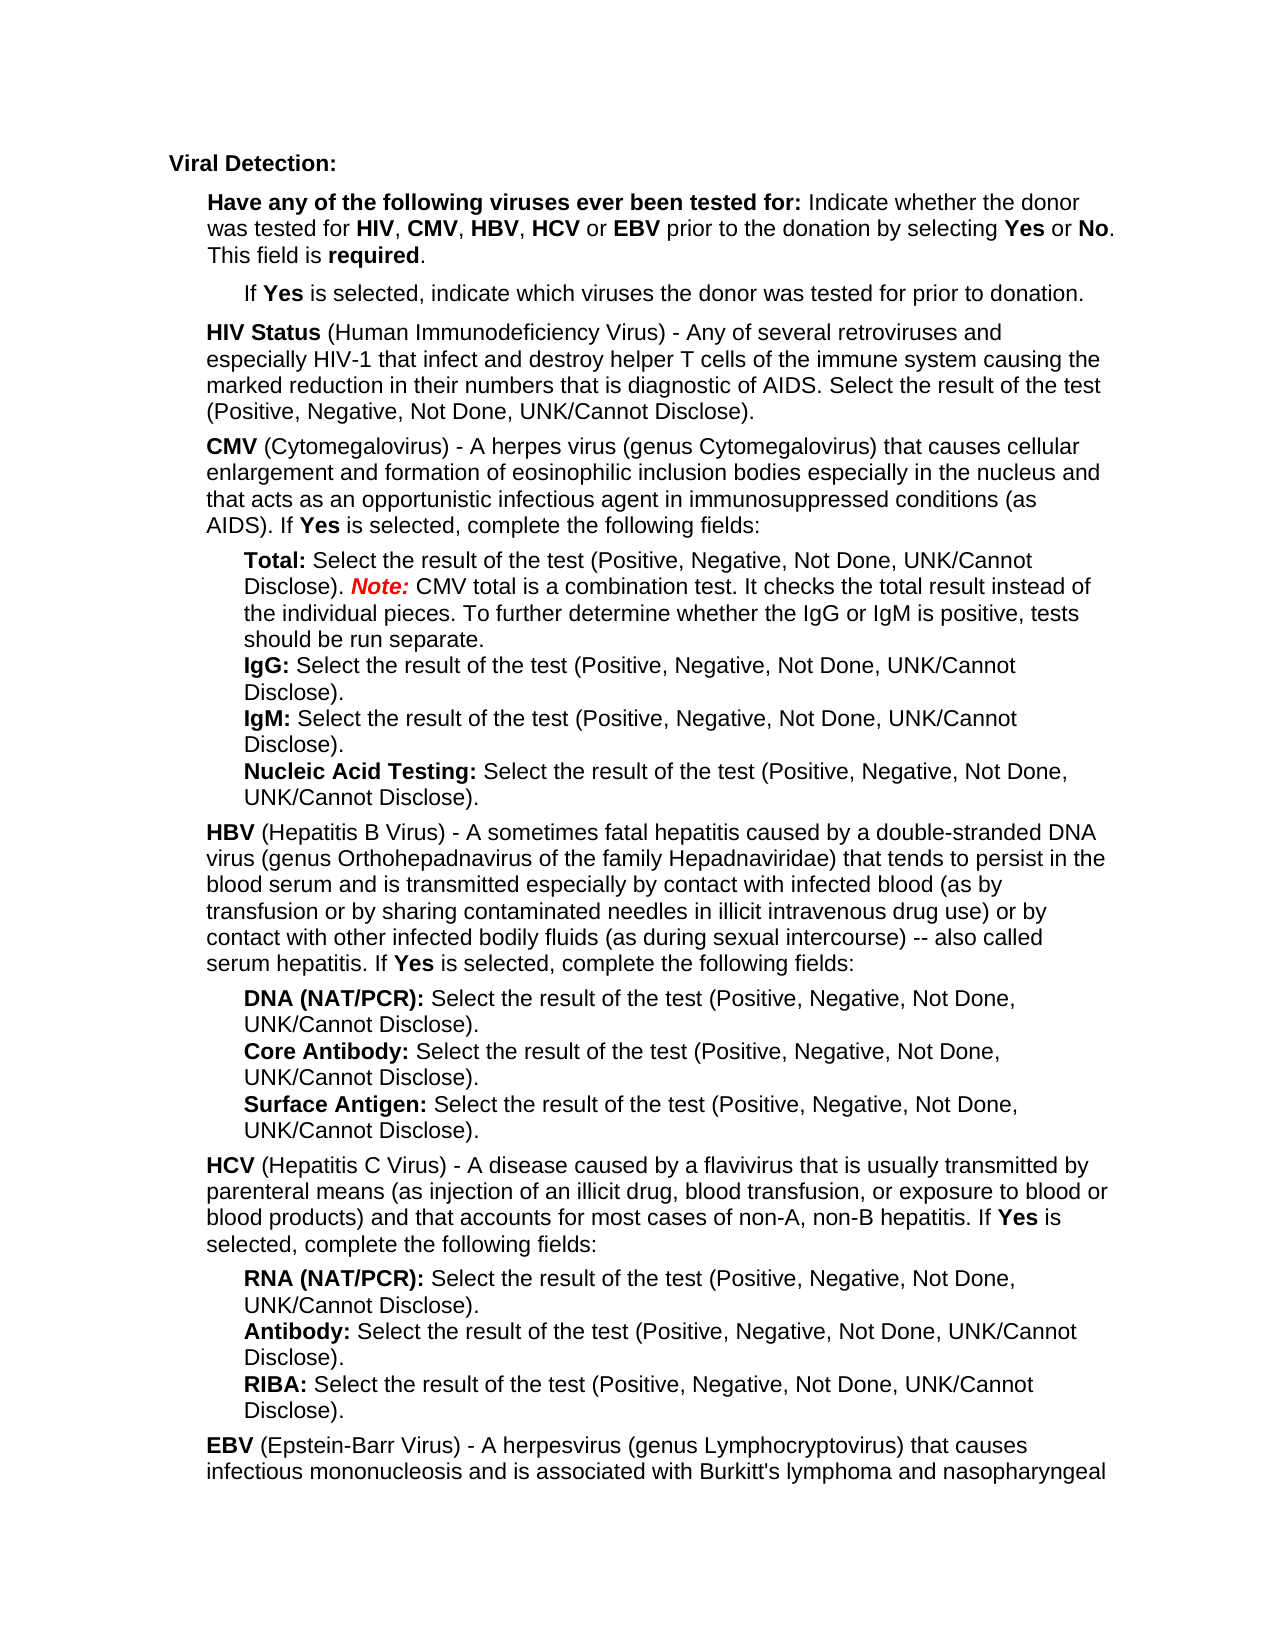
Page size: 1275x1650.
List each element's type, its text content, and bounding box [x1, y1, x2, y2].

text Have any of the following viruses ever been tested for: Indicate whether the donor was tested for HIV, CMV, HBV, HCV or EBV prior to the donation by selecting Yes or No. This field is required. [207, 189, 1125, 268]
text RNA (NAT/PCR): Select the result of the test (Positive, Negative, Not Done, UNK/Cannot Disclose). Antibody: Select the result of the test (Positive, Negative, Not Done, UNK/Cannot Disclose). RIBA: Select the result of the test (Positive, Negative, Not Done, UNK/Cannot Disclose). [244, 1265, 1108, 1423]
text Viral Detection: [169, 150, 1125, 176]
text HBV (Hepatitis B Virus) - A sometimes fatal hepatitis caused by a double-stranded DNA virus (genus Orthohepadnavirus of the family Hepadnaviridae) that tends to persist in the blood serum and is transmitted especially by contact with infected blood (as by transfusion or by sharing contaminated needles in illicit intravenous drug use) or by contact with other infected bodily fluids (as during sexual intercourse) -- also called serum hepatitis. If Yes is selected, complete the following fields: [206, 819, 1108, 977]
text HCV (Hepatitis C Virus) - A disease caused by a flavivirus that is usually transmitted by parenteral means (as injection of an illicit drug, blood transfusion, or exposure to blood or blood products) and that accounts for most cases of non-A, non-B hepatitis. If Yes is selected, complete the following fields: [206, 1152, 1108, 1257]
text DNA (NAT/PCR): Select the result of the test (Positive, Negative, Not Done, UNK/Cannot Disclose). Core Antibody: Select the result of the test (Positive, Negative, Not Done, UNK/Cannot Disclose). Surface Antigen: Select the result of the test (Positive, Negative, Not Done, UNK/Cannot Disclose). [244, 985, 1108, 1143]
text If Yes is selected, indicate which viruses the donor was tested for prior to donation. [244, 280, 1125, 307]
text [206, 1432, 1108, 1484]
text CMV (Cytomegalovirus) - A herpes virus (genus Cytomegalovirus) that causes cellular enlargement and formation of eosinophilic inclusion bodies especially in the nucleus and that acts as an opportunistic infectious agent in immunosuppressed conditions (as AIDS). If Yes is selected, complete the following fields: [206, 433, 1108, 538]
text Total: Select the result of the test (Positive, Negative, Not Done, UNK/Cannot Disclose). Note: CMV total is a combination test. It checks the total result instead of the individual pieces. To further determine whether the IgG or IgM is positive, tests should be run separate. IgG: Select the result of the test (Positive, Negative, Not Done, UNK/Cannot Disclose). IgM: Select the result of the test (Positive, Negative, Not Done, UNK/Cannot Disclose). Nucleic Acid Testing: Select the result of the test (Positive, Negative, Not Done, UNK/Cannot Disclose). [244, 547, 1108, 810]
text HIV Status (Human Immunodeficiency Virus) - Any of several retroviruses and especially HIV-1 that infect and destroy helper T cells of the immune system causing the marked reduction in their numbers that is diagnostic of AIDS. Select the result of the test (Positive, Negative, Not Done, UNK/Cannot Disclose). [206, 319, 1108, 425]
